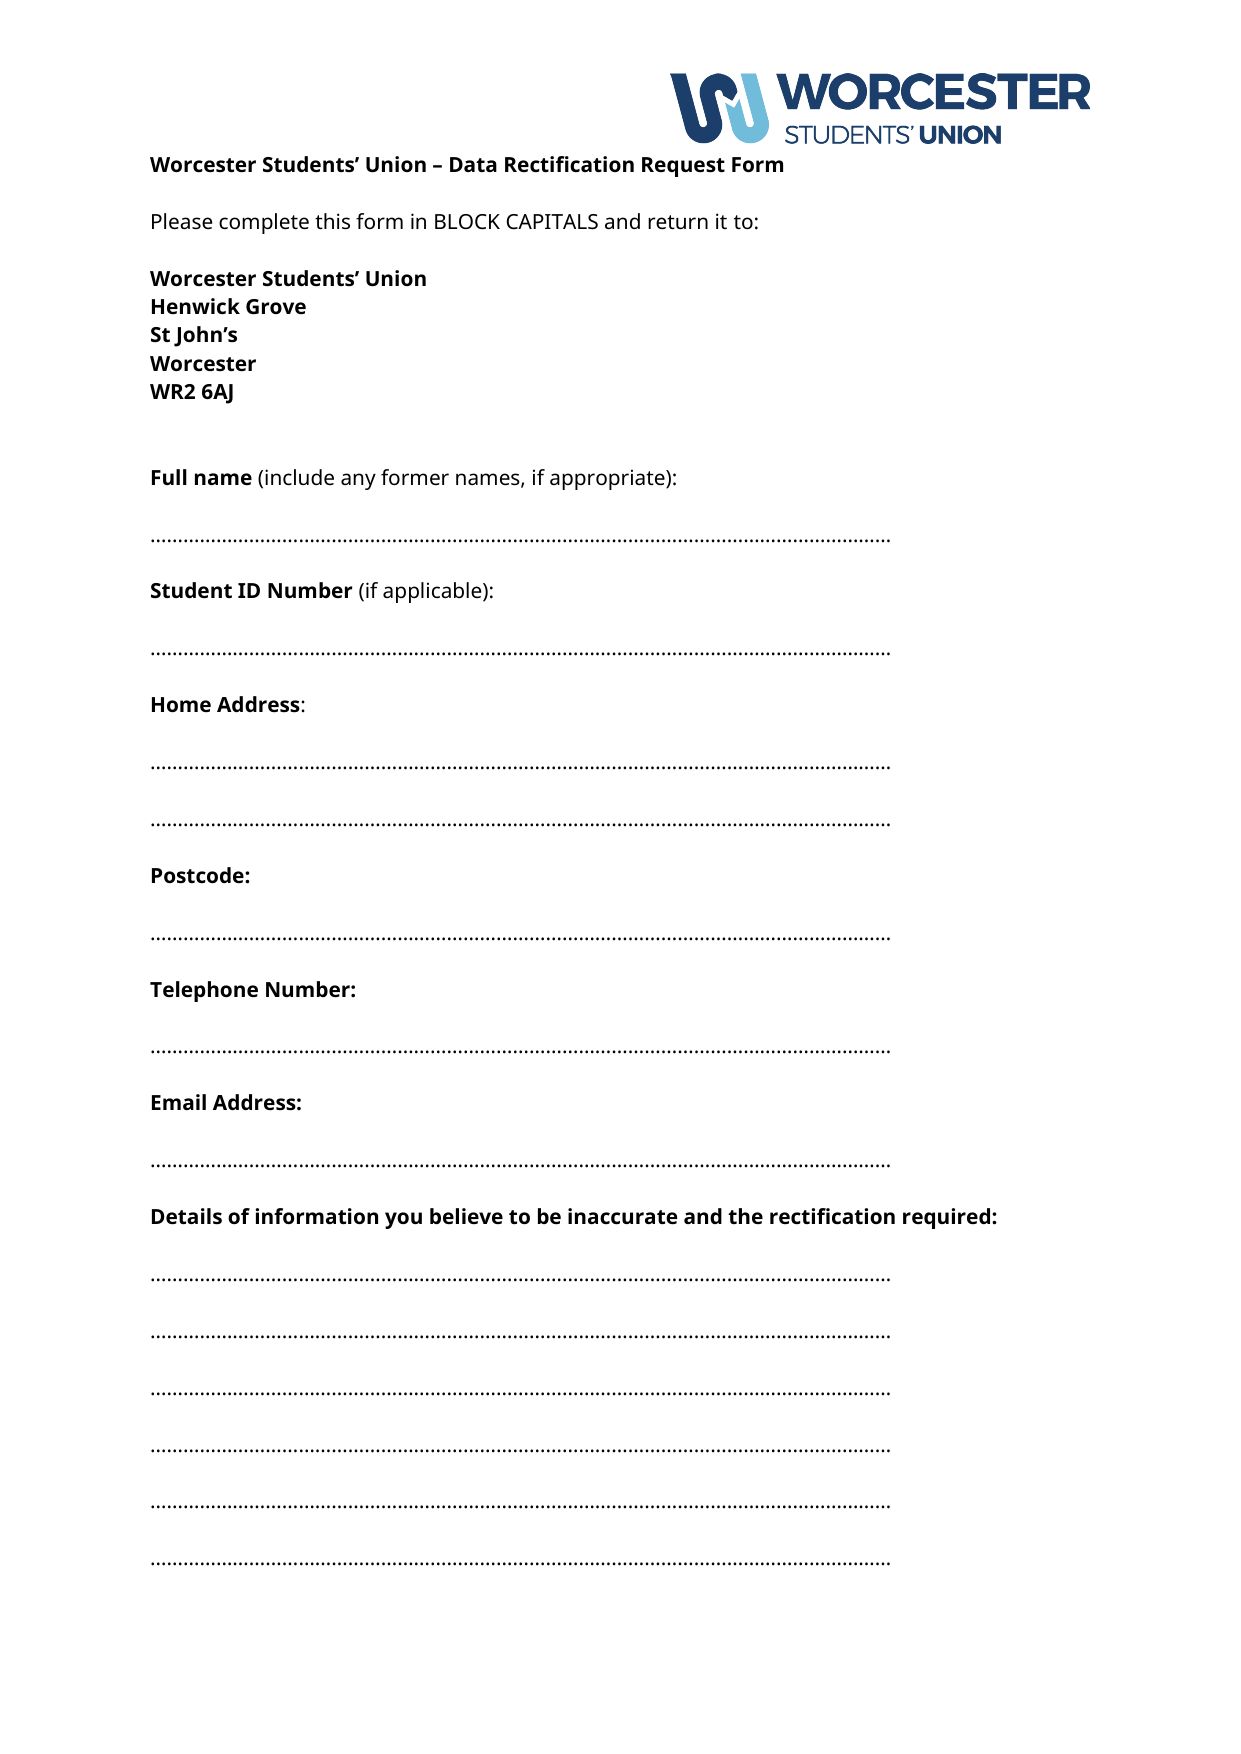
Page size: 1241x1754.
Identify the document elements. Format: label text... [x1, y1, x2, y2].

text Full name (include any former names, if appropriate): [150, 463, 1090, 491]
text ……………………………………………………………………………………………………………………… [150, 520, 1090, 548]
text Details of information you believe to be inaccurate and the rectification required: [150, 1202, 1090, 1231]
text ……………………………………………………………………………………………………………………… [150, 918, 1090, 946]
text Email Address: [150, 1088, 1090, 1117]
text Worcester Students’ Union – Data Rectification Request Form [150, 150, 1090, 178]
text Please complete this form in BLOCK CAPITALS and return it to: [150, 207, 1090, 235]
text Postcode: [150, 861, 1090, 889]
text ……………………………………………………………………………………………………………………… [150, 1032, 1090, 1060]
text ……………………………………………………………………………………………………………………… [150, 1145, 1090, 1174]
text ……………………………………………………………………………………………………………………… [150, 1373, 1090, 1401]
text WR2 6AJ [150, 377, 1090, 406]
text ……………………………………………………………………………………………………………………… [150, 1543, 1090, 1572]
text ……………………………………………………………………………………………………………………… [150, 1259, 1090, 1287]
picture [670, 73, 1091, 144]
text ……………………………………………………………………………………………………………………… [150, 1430, 1090, 1458]
text Home Address: [150, 690, 1090, 719]
text Worcester Students’ Union [150, 264, 1090, 292]
text Worcester [150, 349, 1090, 377]
text ……………………………………………………………………………………………………………………… [150, 1487, 1090, 1515]
text Henwick Grove [150, 292, 1090, 321]
text ……………………………………………………………………………………………………………………… [150, 804, 1090, 832]
text ……………………………………………………………………………………………………………………… [150, 633, 1090, 662]
text Telephone Number: [150, 975, 1090, 1003]
text St John’s [150, 321, 1090, 349]
text Student ID Number (if applicable): [150, 577, 1090, 605]
text ……………………………………………………………………………………………………………………… [150, 747, 1090, 776]
text ……………………………………………………………………………………………………………………… [150, 1316, 1090, 1344]
